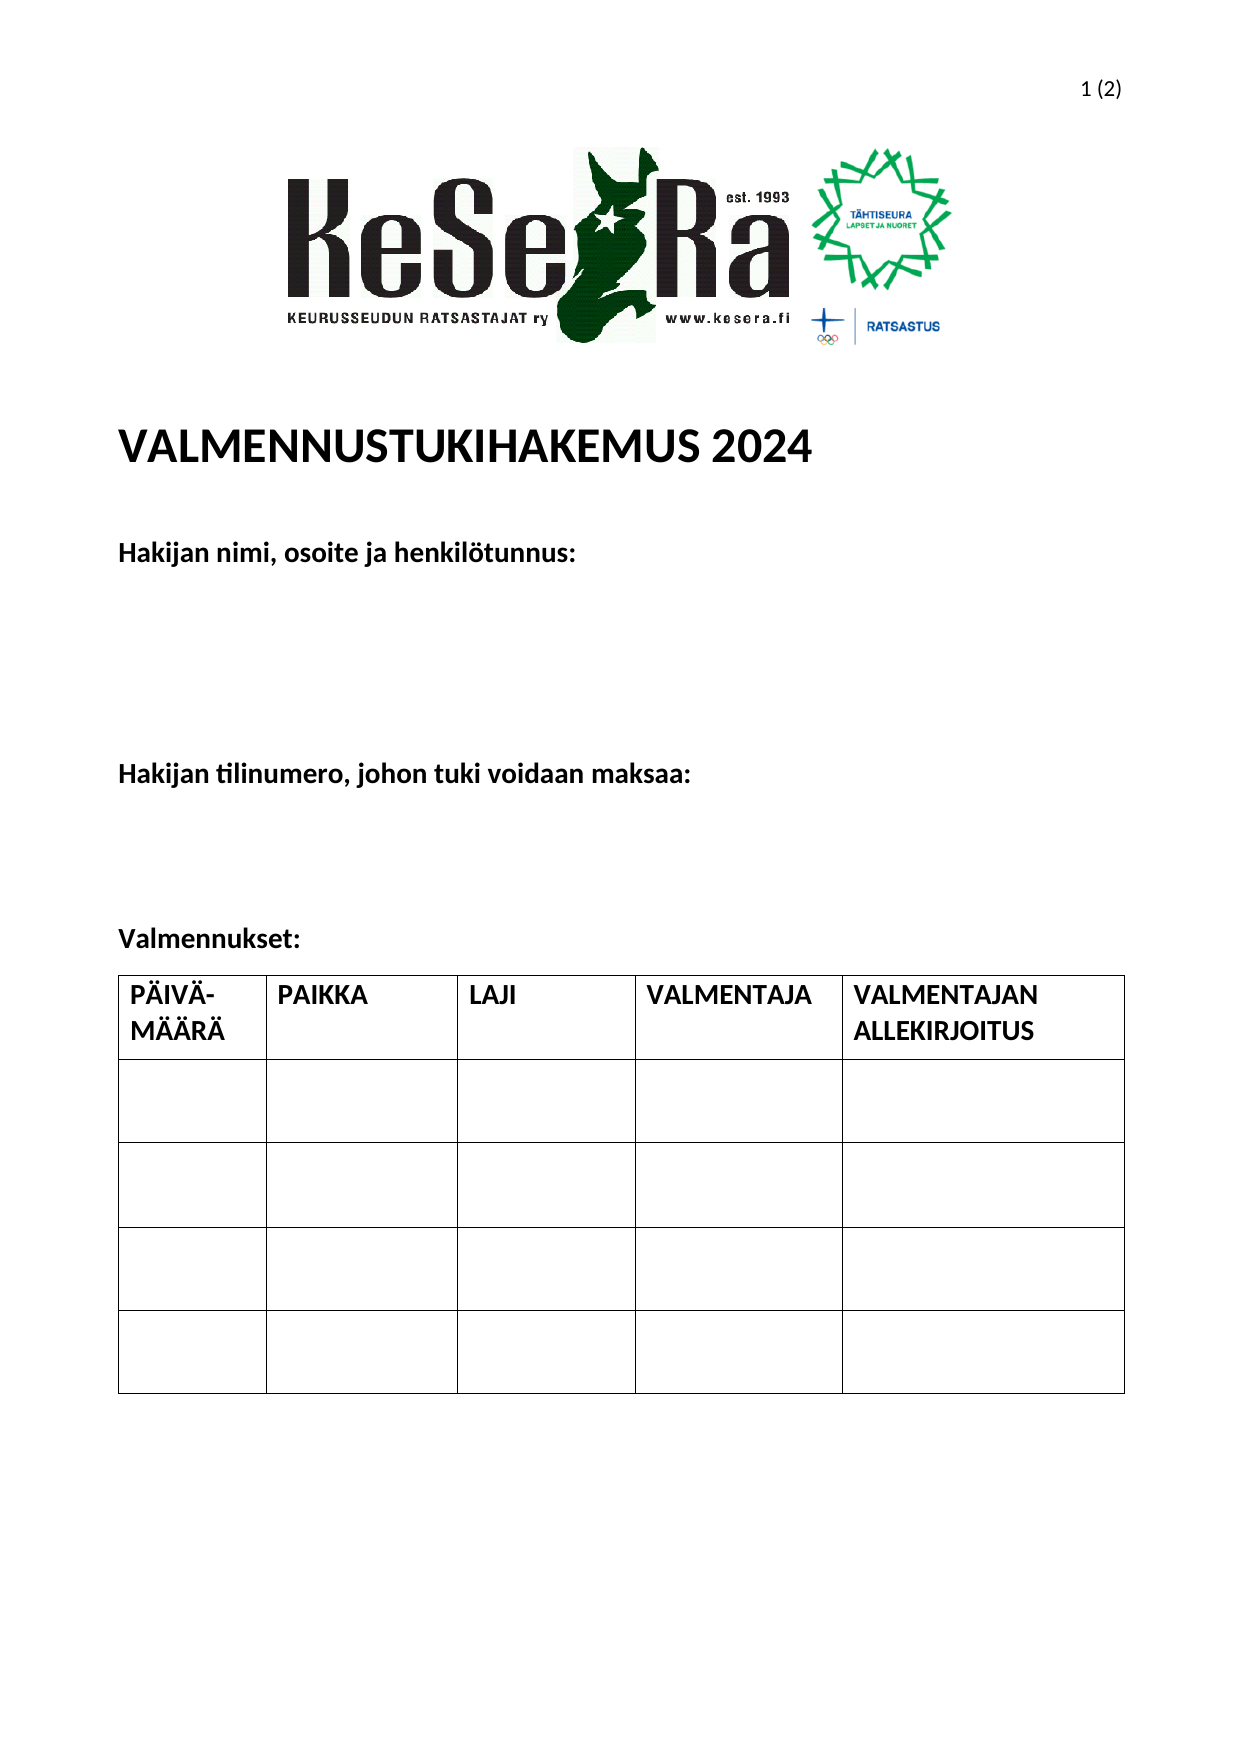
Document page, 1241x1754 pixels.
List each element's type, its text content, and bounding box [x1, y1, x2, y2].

table_cell [636, 1060, 842, 1142]
table_cell [636, 1143, 842, 1227]
table_cell [119, 1311, 266, 1393]
table_cell [458, 1060, 635, 1142]
table_header PAIKKA [267, 976, 457, 1058]
table_cell [636, 1228, 842, 1310]
table_cell [119, 1143, 266, 1227]
table_cell [843, 1311, 1124, 1393]
table_header LAJI [458, 976, 635, 1058]
table_cell [843, 1060, 1124, 1142]
table_cell [636, 1311, 842, 1393]
table_cell [843, 1143, 1124, 1227]
table_cell [119, 1228, 266, 1310]
table_cell [267, 1311, 457, 1393]
text Valmennukset: [118, 920, 1122, 956]
text VALMENNUSTUKIHAKEMUS 2024 [118, 413, 1122, 474]
picture [288, 147, 953, 348]
table_cell [119, 1060, 266, 1142]
table_header VALMENTAJA [636, 976, 842, 1058]
text Hakijan tilinumero, johon tuki voidaan maksaa: [118, 755, 1122, 791]
table_cell [458, 1143, 635, 1227]
table_cell [267, 1228, 457, 1310]
table_cell [267, 1143, 457, 1227]
table_cell [458, 1228, 635, 1310]
table_header VALMENTAJAN ALLEKIRJOITUS [843, 976, 1124, 1058]
table_cell [458, 1311, 635, 1393]
table_cell [267, 1060, 457, 1142]
text Hakijan nimi, osoite ja henkilötunnus: [118, 534, 1122, 570]
table_cell [843, 1228, 1124, 1310]
table_header PÄIVÄ- MÄÄRÄ [119, 976, 266, 1058]
